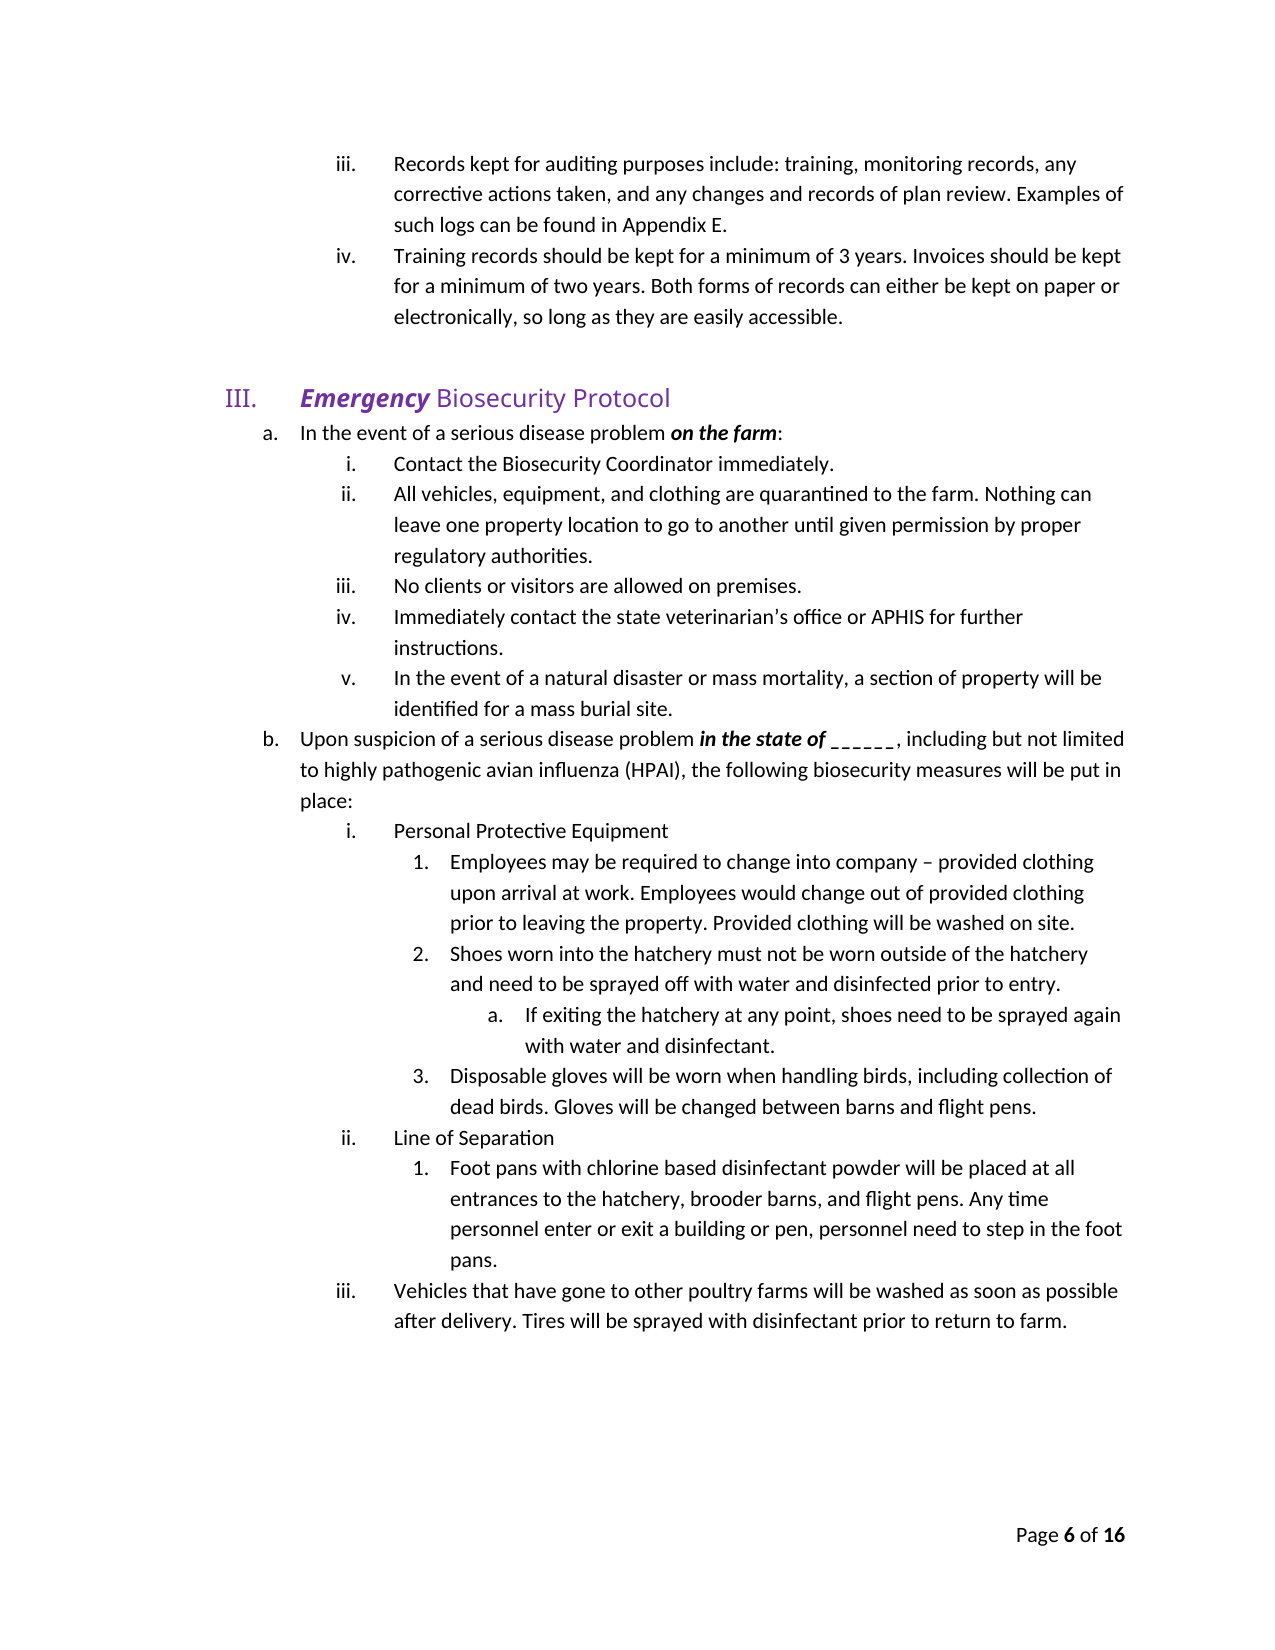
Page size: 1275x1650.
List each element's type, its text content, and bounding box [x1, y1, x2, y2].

list If exiting the hatchery at any point, shoes need to be sprayed again with water and disinfectant. [487, 1001, 1125, 1058]
list Shoes worn into the hatchery must not be worn outside of the hatchery and need to be sprayed off with water and disinfected prior to entry. [412, 940, 1125, 997]
list In the event of a serious disease problem on the farm: [262, 419, 1125, 446]
list Records kept for auditing purposes include: training, monitoring records, any corrective actions taken, and any changes and records of plan review. Examples of such logs can be found in Appendix E. [356, 150, 1125, 238]
list Disposable gloves will be worn when handling birds, including collection of dead birds. Gloves will be changed between barns and flight pens. [412, 1062, 1125, 1120]
list Upon suspicion of a serious disease problem in the state of ______, including but not limited to highly pathogenic avian influenza (HPAI), the following biosecurity measures will be put in place: [262, 726, 1125, 813]
subtitle Emergency Biosecurity Protocol [225, 381, 1125, 415]
list Vehicles that have gone to other poultry farms will be washed as soon as possible after delivery. Tires will be sprayed with disinfectant prior to return to farm. [356, 1277, 1125, 1334]
list No clients or visitors are allowed on premises. [356, 572, 1125, 599]
list Foot pans with chlorine based disinfectant powder will be placed at all entrances to the hatchery, brooder barns, and flight pens. Any time personnel enter or exit a building or pen, personnel need to step in the foot pans. [412, 1154, 1125, 1273]
list Training records should be kept for a minimum of 3 years. Invoices should be kept for a minimum of two years. Both forms of records can either be kept on paper or electronically, so long as they are easily accessible. [356, 242, 1125, 330]
list Personal Protective Equipment [356, 817, 1125, 844]
list Line of Separation [356, 1124, 1125, 1150]
list All vehicles, equipment, and clothing are quarantined to the farm. Nothing can leave one property location to go to another until given permission by proper regulatory authorities. [356, 481, 1125, 568]
list In the event of a natural disaster or mass mortality, a section of property will be identified for a mass burial site. [356, 664, 1125, 722]
list Employees may be required to change into company – provided clothing upon arrival at work. Employees would change out of provided clothing prior to leaving the property. Provided clothing will be washed on site. [412, 848, 1125, 936]
list Immediately contact the state veterinarian’s office or APHIS for further instructions. [356, 603, 1125, 660]
list Contact the Biosecurity Coordinator immediately. [356, 450, 1125, 477]
